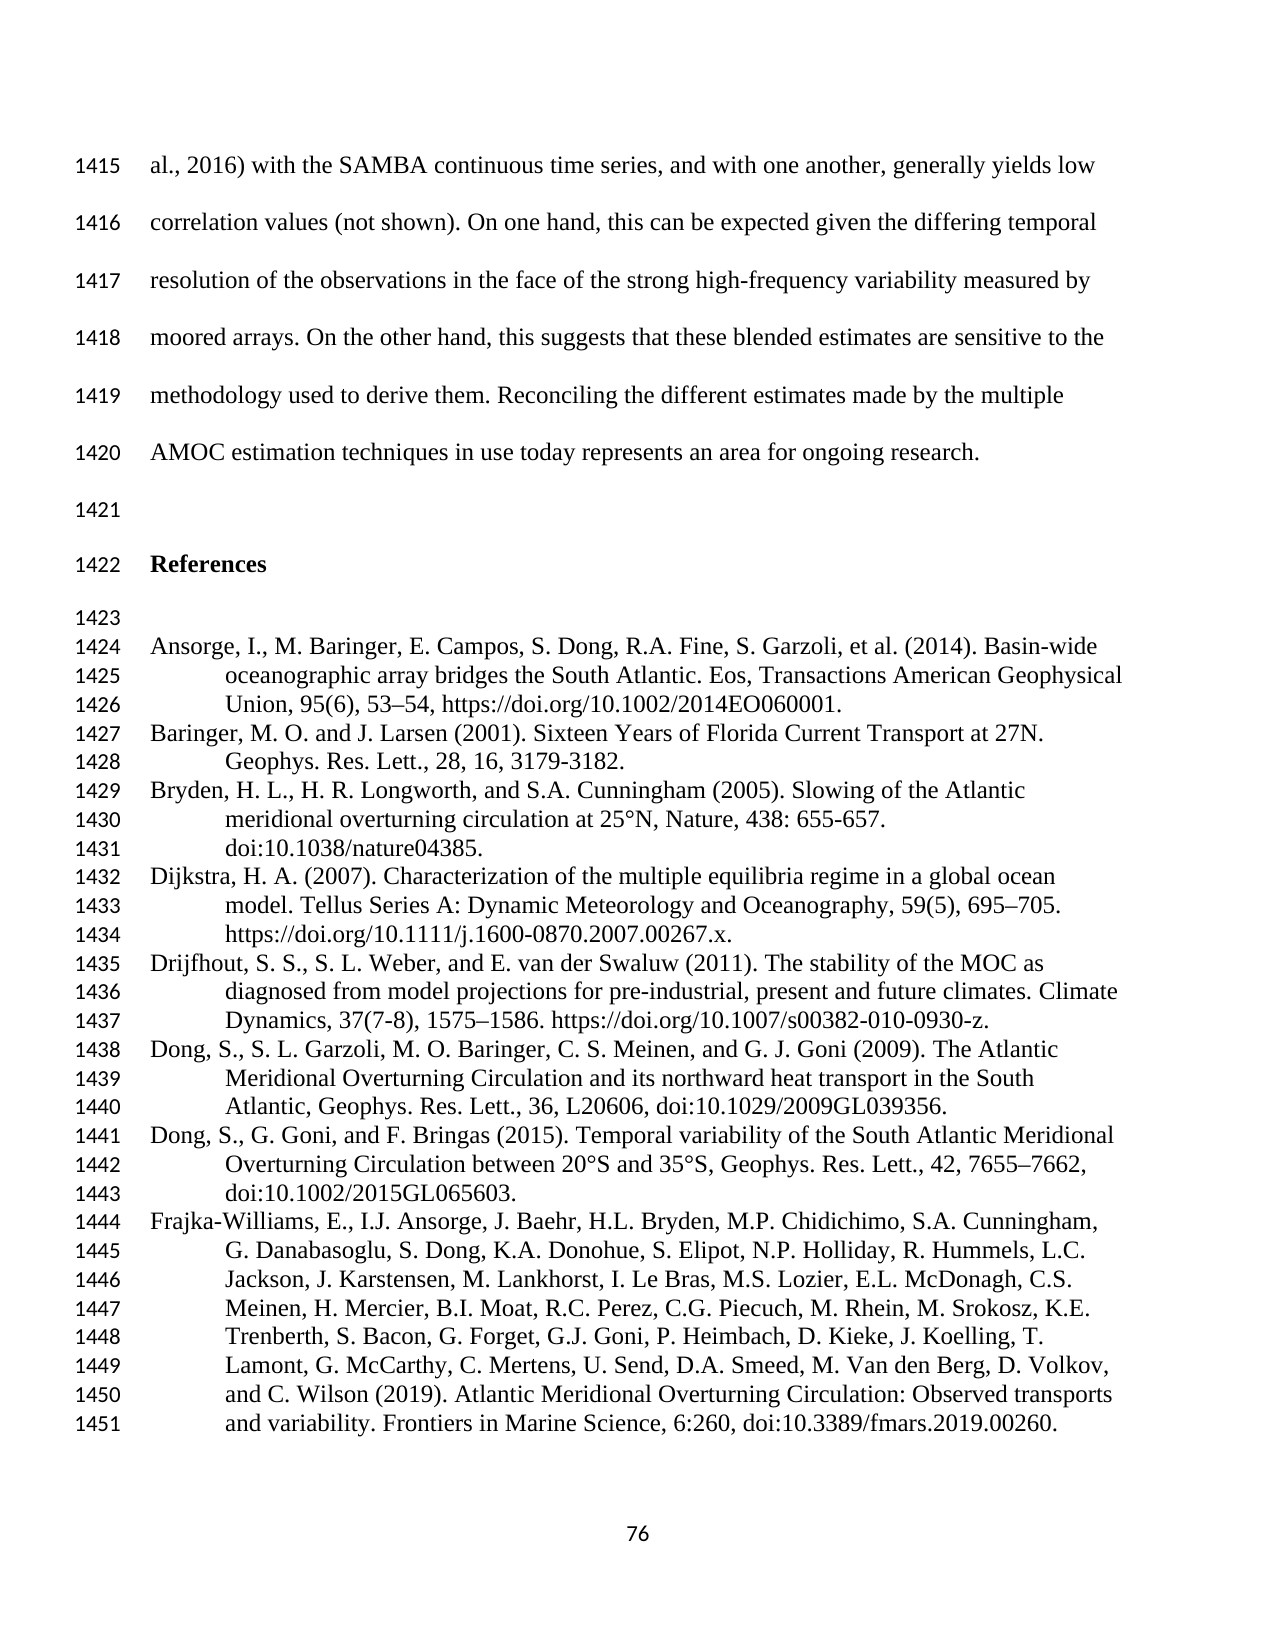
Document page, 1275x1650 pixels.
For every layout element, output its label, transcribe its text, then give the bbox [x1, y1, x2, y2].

text Ansorge, I., M. Baringer, E. Campos, S. Dong, R.A. Fine, S. Garzoli, et al. (2014). Basin-wide oceanographic array bridges the South Atlantic. Eos, Transactions American Geophysical Union, 95(6), 53–54, https://doi.org/10.1002/2014EO060001. [150, 631, 1125, 718]
text Dong, S., S. L. Garzoli, M. O. Baringer, C. S. Meinen, and G. J. Goni (2009). The Atlantic Meridional Overturning Circulation and its northward heat transport in the South Atlantic, Geophys. Res. Lett., 36, L20606, doi:10.1029/2009GL039356. [150, 1034, 1125, 1120]
text Baringer, M. O. and J. Larsen (2001). Sixteen Years of Florida Current Transport at 27N. Geophys. Res. Lett., 28, 16, 3179-3182. [150, 718, 1125, 775]
text Frajka-Williams, E., I.J. Ansorge, J. Baehr, H.L. Bryden, M.P. Chidichimo, S.A. Cunningham, G. Danabasoglu, S. Dong, K.A. Donohue, S. Elipot, N.P. Holliday, R. Hummels, L.C. Jackson, J. Karstensen, M. Lankhorst, I. Le Bras, M.S. Lozier, E.L. McDonagh, C.S. Meinen, H. Mercier, B.I. Moat, R.C. Perez, C.G. Piecuch, M. Rhein, M. Srokosz, K.E. Trenberth, S. Bacon, G. Forget, G.J. Goni, P. Heimbach, D. Kieke, J. Koelling, T. Lamont, G. McCarthy, C. Mertens, U. Send, D.A. Smeed, M. Van den Berg, D. Volkov, and C. Wilson (2019). Atlantic Meridional Overturning Circulation: Observed transports and variability. Frontiers in Marine Science, 6:260, doi:10.3389/fmars.2019.00260. [150, 1206, 1125, 1436]
text Dijkstra, H. A. (2007). Characterization of the multiple equilibria regime in a global ocean model. Tellus Series A: Dynamic Meteorology and Oceanography, 59(5), 695–705. https://doi.org/10.1111/j.1600-0870.2007.00267.x. [150, 861, 1125, 948]
text Drijfhout, S. S., S. L. Weber, and E. van der Swaluw (2011). The stability of the MOC as diagnosed from model projections for pre-industrial, present and future climates. Climate Dynamics, 37(7-8), 1575–1586. https://doi.org/10.1007/s00382-010-0930-z. [150, 948, 1125, 1034]
text Bryden, H. L., H. R. Longworth, and S.A. Cunningham (2005). Slowing of the Atlantic meridional overturning circulation at 25°N, Nature, 438: 655-657. doi:10.1038/nature04385. [150, 775, 1125, 861]
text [150, 150, 1125, 466]
text References [150, 549, 1125, 578]
text Dong, S., G. Goni, and F. Bringas (2015). Temporal variability of the South Atlantic Meridional Overturning Circulation between 20°S and 35°S, Geophys. Res. Lett., 42, 7655–7662, doi:10.1002/2015GL065603. [150, 1120, 1125, 1206]
